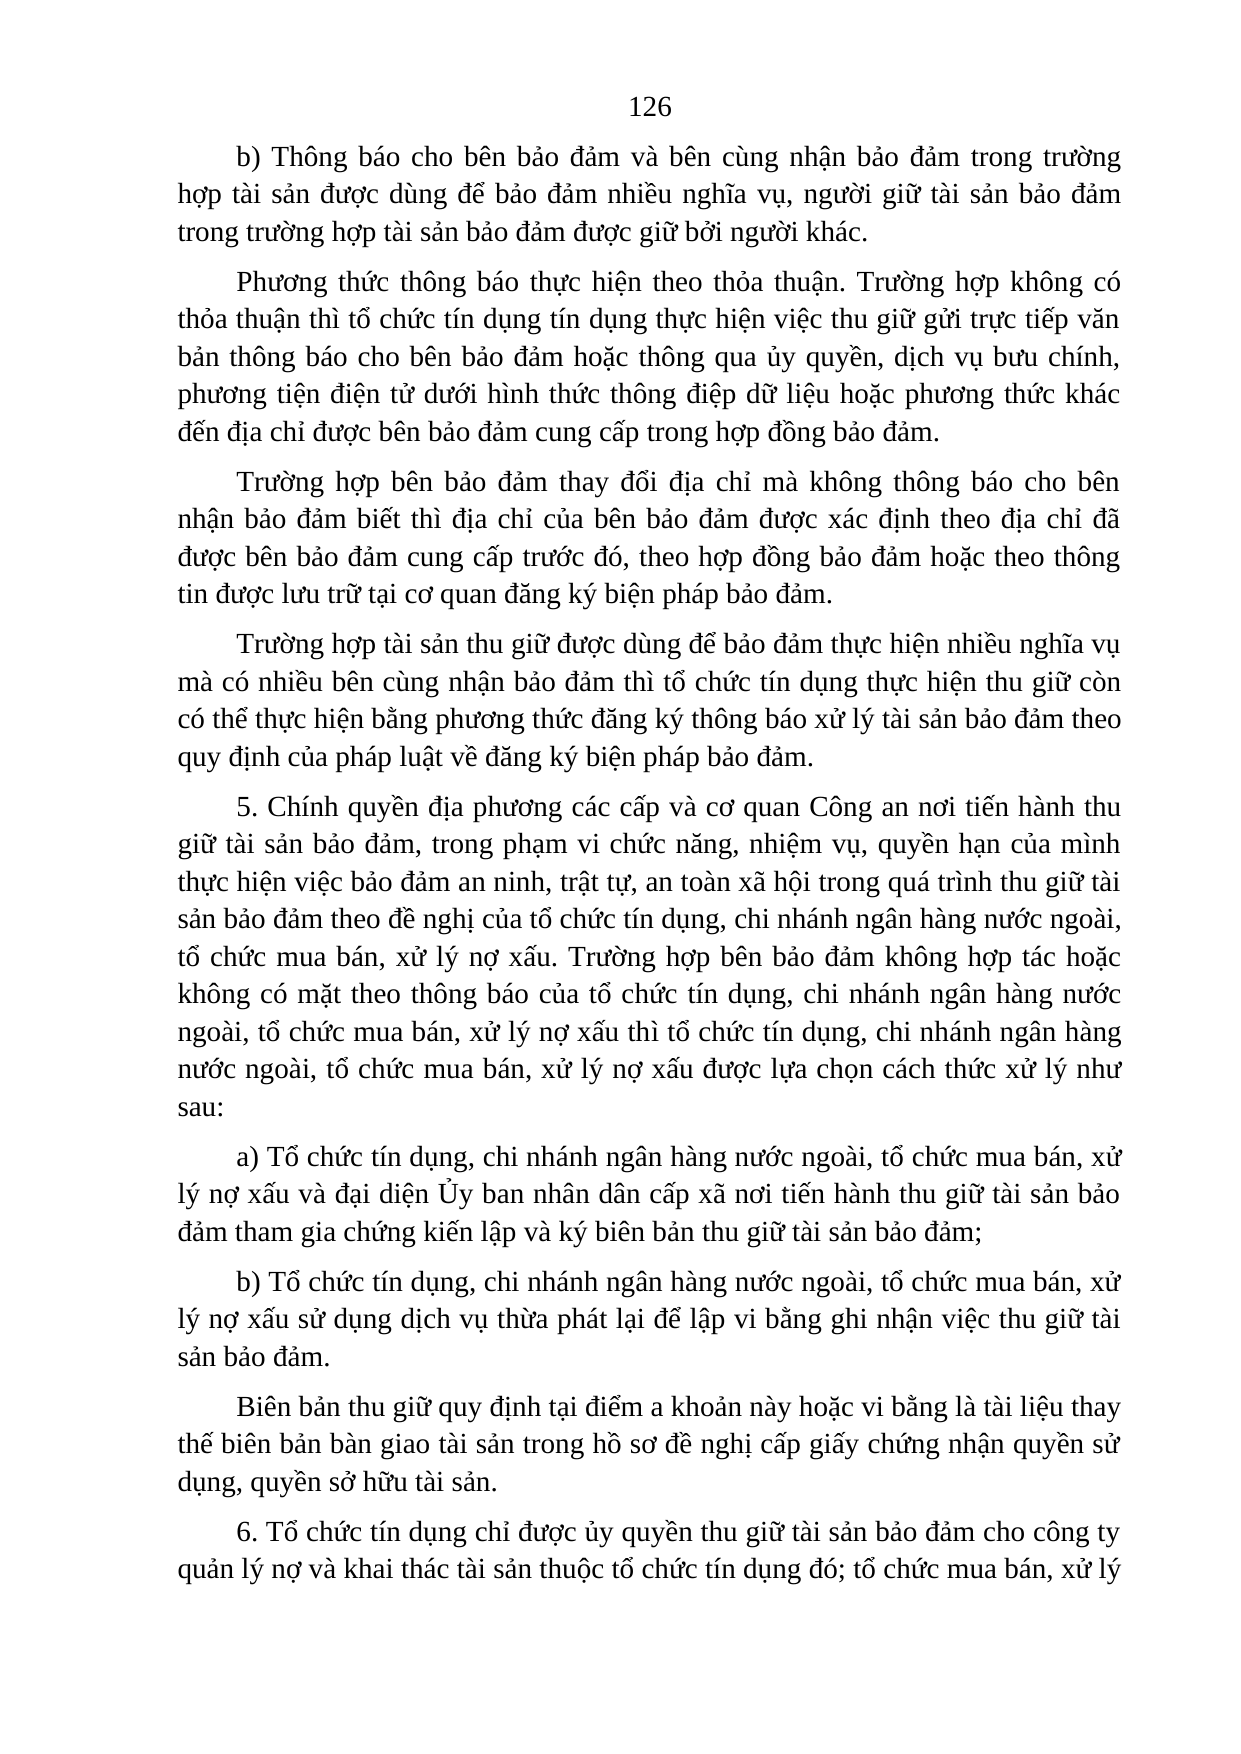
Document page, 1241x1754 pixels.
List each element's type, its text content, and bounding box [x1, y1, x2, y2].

text Biên bản thu giữ quy định tại điểm a khoản này hoặc vi bằng là tài liệu thay thế biên bản bàn giao tài sản trong hồ sơ đề nghị cấp giấy chứng nhận quyền sử dụng, quyền sở hữu tài sản. [177, 1386, 1122, 1499]
text b) Thông báo cho bên bảo đảm và bên cùng nhận bảo đảm trong trường hợp tài sản được dùng để bảo đảm nhiều nghĩa vụ, người giữ tài sản bảo đảm trong trường hợp tài sản bảo đảm được giữ bởi người khác. [177, 136, 1122, 249]
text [177, 1511, 1122, 1586]
text a) Tổ chức tín dụng, chi nhánh ngân hàng nước ngoài, tổ chức mua bán, xử lý nợ xấu và đại diện Ủy ban nhân dân cấp xã nơi tiến hành thu giữ tài sản bảo đảm tham gia chứng kiến lập và ký biên bản thu giữ tài sản bảo đảm; [177, 1136, 1122, 1249]
text Trường hợp bên bảo đảm thay đổi địa chỉ mà không thông báo cho bên nhận bảo đảm biết thì địa chỉ của bên bảo đảm được xác định theo địa chỉ đã được bên bảo đảm cung cấp trước đó, theo hợp đồng bảo đảm hoặc theo thông tin được lưu trữ tại cơ quan đăng ký biện pháp bảo đảm. [177, 461, 1122, 611]
text Phương thức thông báo thực hiện theo thỏa thuận. Trường hợp không có thỏa thuận thì tổ chức tín dụng tín dụng thực hiện việc thu giữ gửi trực tiếp văn bản thông báo cho bên bảo đảm hoặc thông qua ủy quyền, dịch vụ bưu chính, phương tiện điện tử dưới hình thức thông điệp dữ liệu hoặc phương thức khác đến địa chỉ được bên bảo đảm cung cấp trong hợp đồng bảo đảm. [177, 261, 1122, 449]
text Trường hợp tài sản thu giữ được dùng để bảo đảm thực hiện nhiều nghĩa vụ mà có nhiều bên cùng nhận bảo đảm thì tổ chức tín dụng thực hiện thu giữ còn có thể thực hiện bằng phương thức đăng ký thông báo xử lý tài sản bảo đảm theo quy định của pháp luật về đăng ký biện pháp bảo đảm. [177, 624, 1122, 774]
text b) Tổ chức tín dụng, chi nhánh ngân hàng nước ngoài, tổ chức mua bán, xử lý nợ xấu sử dụng dịch vụ thừa phát lại để lập vi bằng ghi nhận việc thu giữ tài sản bảo đảm. [177, 1261, 1122, 1374]
text 5. Chính quyền địa phương các cấp và cơ quan Công an nơi tiến hành thu giữ tài sản bảo đảm, trong phạm vi chức năng, nhiệm vụ, quyền hạn của mình thực hiện việc bảo đảm an ninh, trật tự, an toàn xã hội trong quá trình thu giữ tài sản bảo đảm theo đề nghị của tổ chức tín dụng, chi nhánh ngân hàng nước ngoài, tổ chức mua bán, xử lý nợ xấu. Trường hợp bên bảo đảm không hợp tác hoặc không có mặt theo thông báo của tổ chức tín dụng, chi nhánh ngân hàng nước ngoài, tổ chức mua bán, xử lý nợ xấu thì tổ chức tín dụng, chi nhánh ngân hàng nước ngoài, tổ chức mua bán, xử lý nợ xấu được lựa chọn cách thức xử lý như sau: [177, 786, 1122, 1124]
